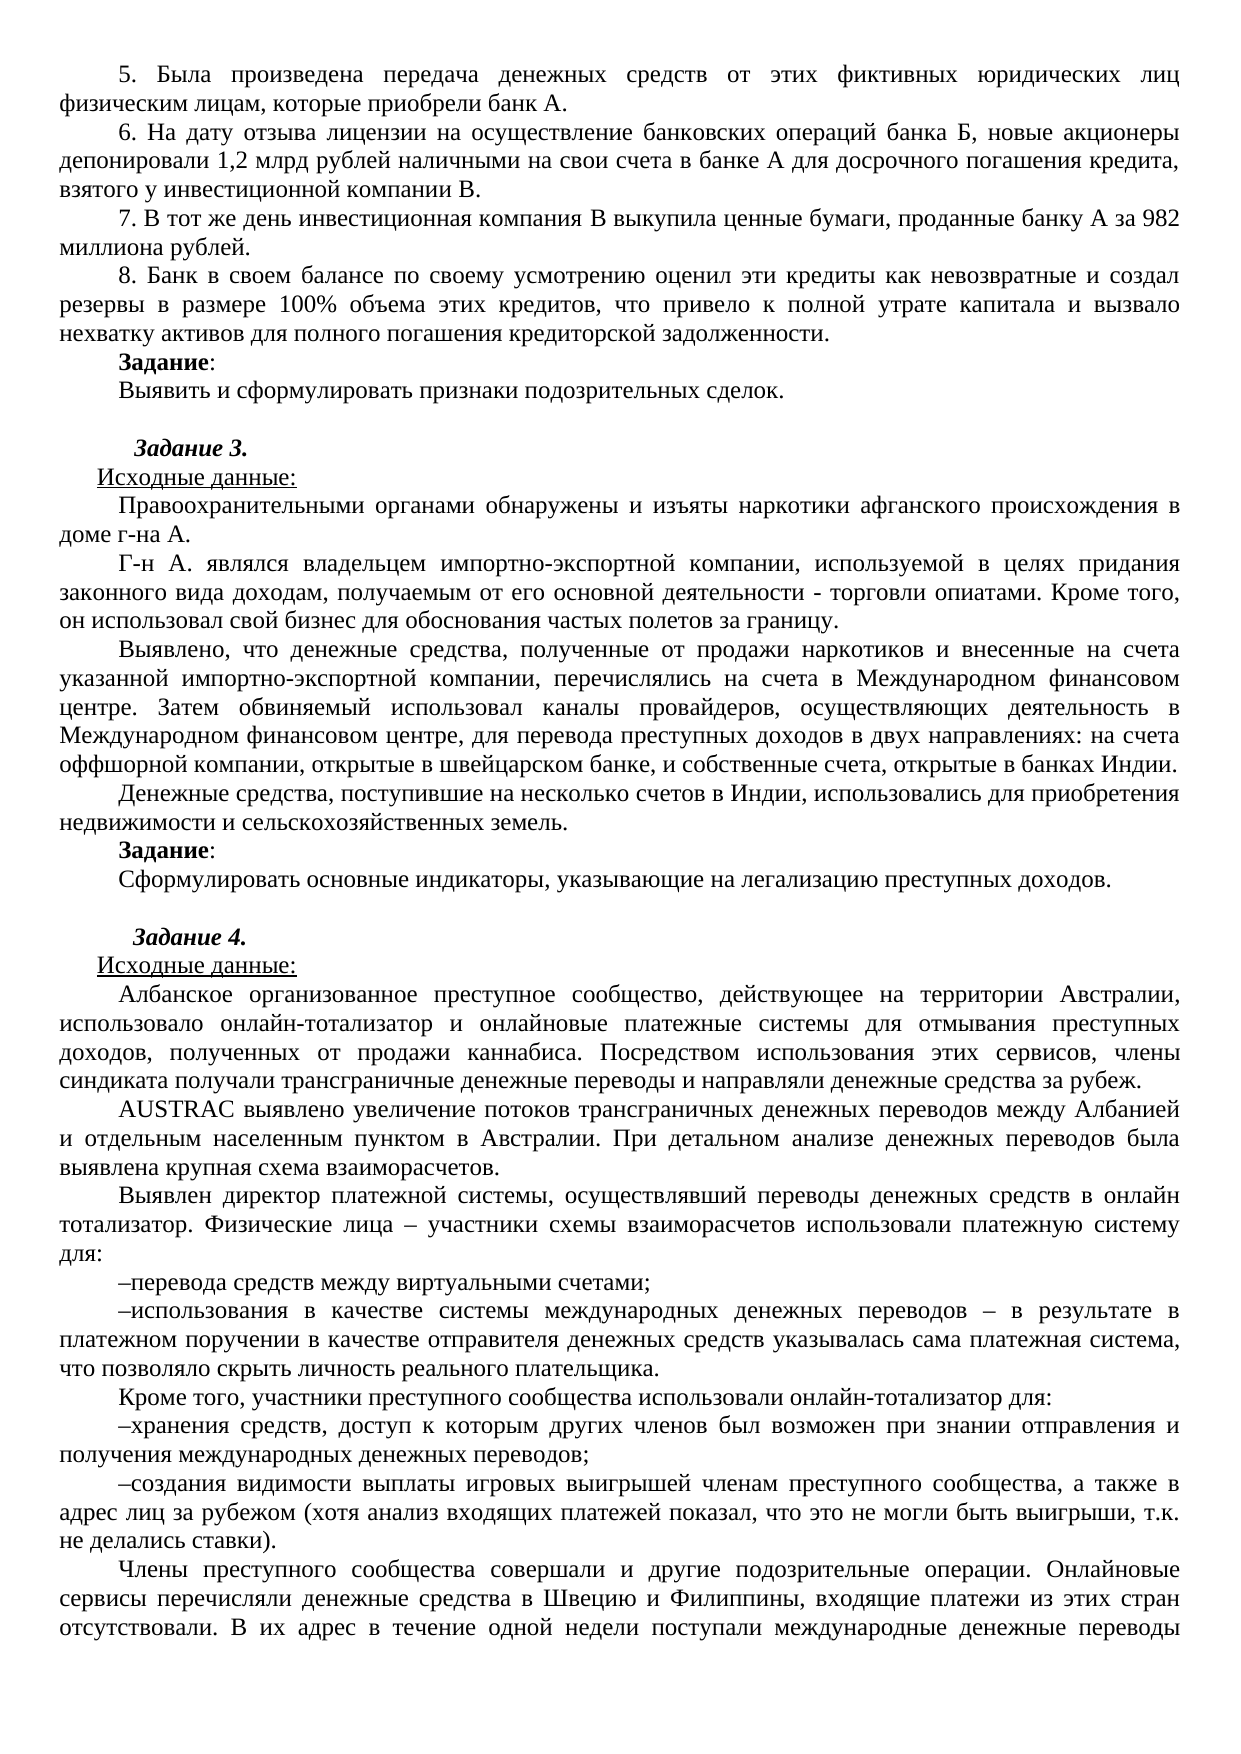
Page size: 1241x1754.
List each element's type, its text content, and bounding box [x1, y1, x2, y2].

text –хранения средств, доступ к которым других членов был возможен при знании отправления и получения международных денежных переводов; [59, 1410, 1181, 1468]
text Правоохранительными органами обнаружены и изъяты наркотики афганского происхождения в доме г-на А. [59, 490, 1181, 548]
text Сформулировать основные индикаторы, указывающие на легализацию преступных доходов. [59, 864, 1181, 893]
text Задание: [59, 347, 1181, 375]
text Выявлен директор платежной системы, осуществлявший переводы денежных средств в онлайн тотализатор. Физические лица – участники схемы взаиморасчетов использовали платежную систему для: [59, 1180, 1181, 1267]
text Исходные данные: [97, 462, 1181, 490]
text –использования в качестве системы международных денежных переводов – в результате в платежном поручении в качестве отправителя денежных средств указывалась сама платежная система, что позволяло скрыть личность реального плательщика. [59, 1295, 1181, 1382]
text Денежные средства, поступившие на несколько счетов в Индии, использовались для приобретения недвижимости и сельскохозяйственных земель. [59, 778, 1181, 835]
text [59, 1554, 1181, 1640]
text Кроме того, участники преступного сообщества использовали онлайн-тотализатор для: [59, 1382, 1181, 1410]
list Задание 3. [134, 433, 1181, 462]
text –создания видимости выплаты игровых выигрышей членам преступного сообщества, а также в адрес лиц за рубежом (хотя анализ входящих платежей показал, что это не могли быть выигрыши, т.к. не делались ставки). [59, 1468, 1181, 1554]
text Задание 4. [59, 922, 1181, 950]
text Задание: [59, 835, 1181, 864]
text –перевода средств между виртуальными счетами; [59, 1267, 1181, 1295]
text Г-н А. являлся владельцем импортно-экспортной компании, используемой в целях придания законного вида доходам, получаемым от его основной деятельности - торговли опиатами. Кроме того, он использовал свой бизнес для обоснования частых полетов за границу. [59, 548, 1181, 634]
text Албанское организованное преступное сообщество, действующее на территории Австралии, использовало онлайн-тотализатор и онлайновые платежные системы для отмывания преступных доходов, полученных от продажи каннабиса. Посредством использования этих сервисов, члены синдиката получали трансграничные денежные переводы и направляли денежные средства за рубеж. [59, 979, 1181, 1094]
text Выявлено, что денежные средства, полученные от продажи наркотиков и внесенные на счета указанной импортно-экспортной компании, перечислялись на счета в Международном финансовом центре. Затем обвиняемый использовал каналы провайдеров, осуществляющих деятельность в Международном финансовом центре, для перевода преступных доходов в двух направлениях: на счета оффшорной компании, открытые в швейцарском банке, и собственные счета, открытые в банках Индии. [59, 634, 1181, 778]
text 6. На дату отзыва лицензии на осуществление банковских операций банка Б, новые акционеры депонировали 1,2 млрд рублей наличными на свои счета в банке А для досрочного погашения кредита, взятого у инвестиционной компании B. [59, 117, 1181, 203]
text 7. В тот же день инвестиционная компания B выкупила ценные бумаги, проданные банку А за 982 миллиона рублей. [59, 203, 1181, 260]
text 5. Была произведена передача денежных средств от этих фиктивных юридических лиц физическим лицам, которые приобрели банк А. [59, 59, 1181, 117]
text 8. Банк в своем балансе по своему усмотрению оценил эти кредиты как невозвратные и создал резервы в размере 100% объема этих кредитов, что привело к полной утрате капитала и вызвало нехватку активов для полного погашения кредиторской задолженности. [59, 260, 1181, 347]
text Выявить и сформулировать признаки подозрительных сделок. [59, 375, 1181, 404]
text AUSTRAC выявлено увеличение потоков трансграничных денежных переводов между Албанией и отдельным населенным пунктом в Австралии. При детальном анализе денежных переводов была выявлена крупная схема взаиморасчетов. [59, 1094, 1181, 1180]
text Исходные данные: [97, 950, 1181, 979]
